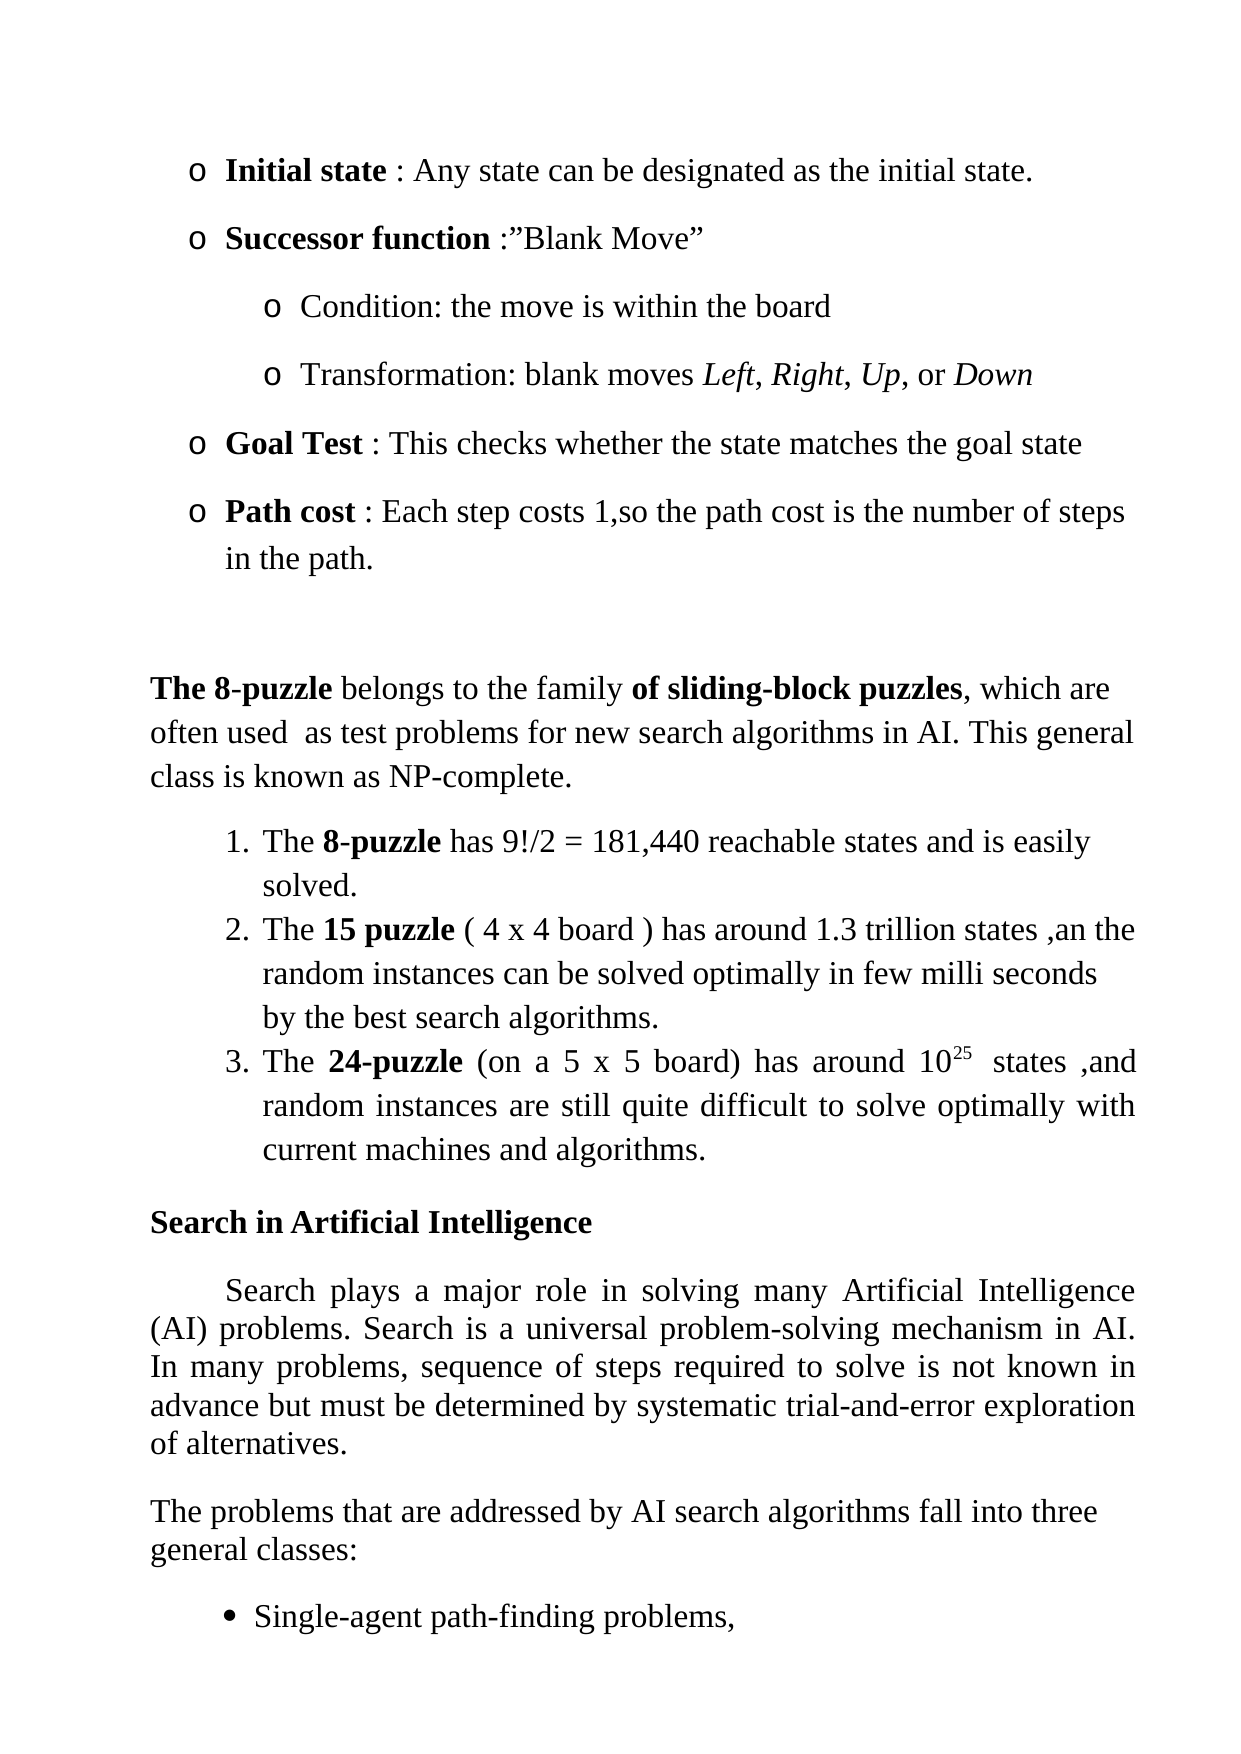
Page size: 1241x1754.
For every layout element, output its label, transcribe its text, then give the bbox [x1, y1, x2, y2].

text The problems that are addressed by AI search algorithms fall into three general classes: [150, 1491, 1137, 1568]
text Search plays a major role in solving many Artificial Intelligence (AI) problems. Search is a universal problem-solving mechanism in AI. In many problems, sequence of steps required to solve is not known in advance but must be determined by systematic trial-and-error exploration of alternatives. [150, 1270, 1137, 1462]
list The 24-puzzle (on a 5 x 5 board) has around 1025 states ,and random instances are still quite difficult to solve optimally with current machines and algorithms. [225, 1041, 1137, 1168]
subtitle Search in Artificial Intelligence [150, 1203, 1137, 1241]
list Single-agent path-finding problems, [224, 1597, 1137, 1635]
list Path cost : Each step costs 1,so the path cost is the number of steps in the path. [187, 491, 1137, 576]
list Condition: the move is within the board [262, 286, 1137, 328]
text The 8-puzzle belongs to the family of sliding-block puzzles, which are often used as test problems for new search algorithms in AI. This general class is known as NP-complete. [150, 668, 1137, 794]
list The 15 puzzle ( 4 x 4 board ) has around 1.3 trillion states ,an the random instances can be solved optimally in few milli seconds by the best search algorithms. [225, 909, 1137, 1036]
list Initial state : Any state can be designated as the initial state. [187, 150, 1137, 191]
list Transformation: blank moves Left, Right, Up, or Down [262, 355, 1137, 396]
list Goal Test : This checks whether the state matches the goal state [187, 423, 1137, 464]
list The 8-puzzle has 9!/2 = 181,440 reachable states and is easily solved. [225, 821, 1137, 903]
list Successor function :”Blank Move” [187, 218, 1137, 259]
